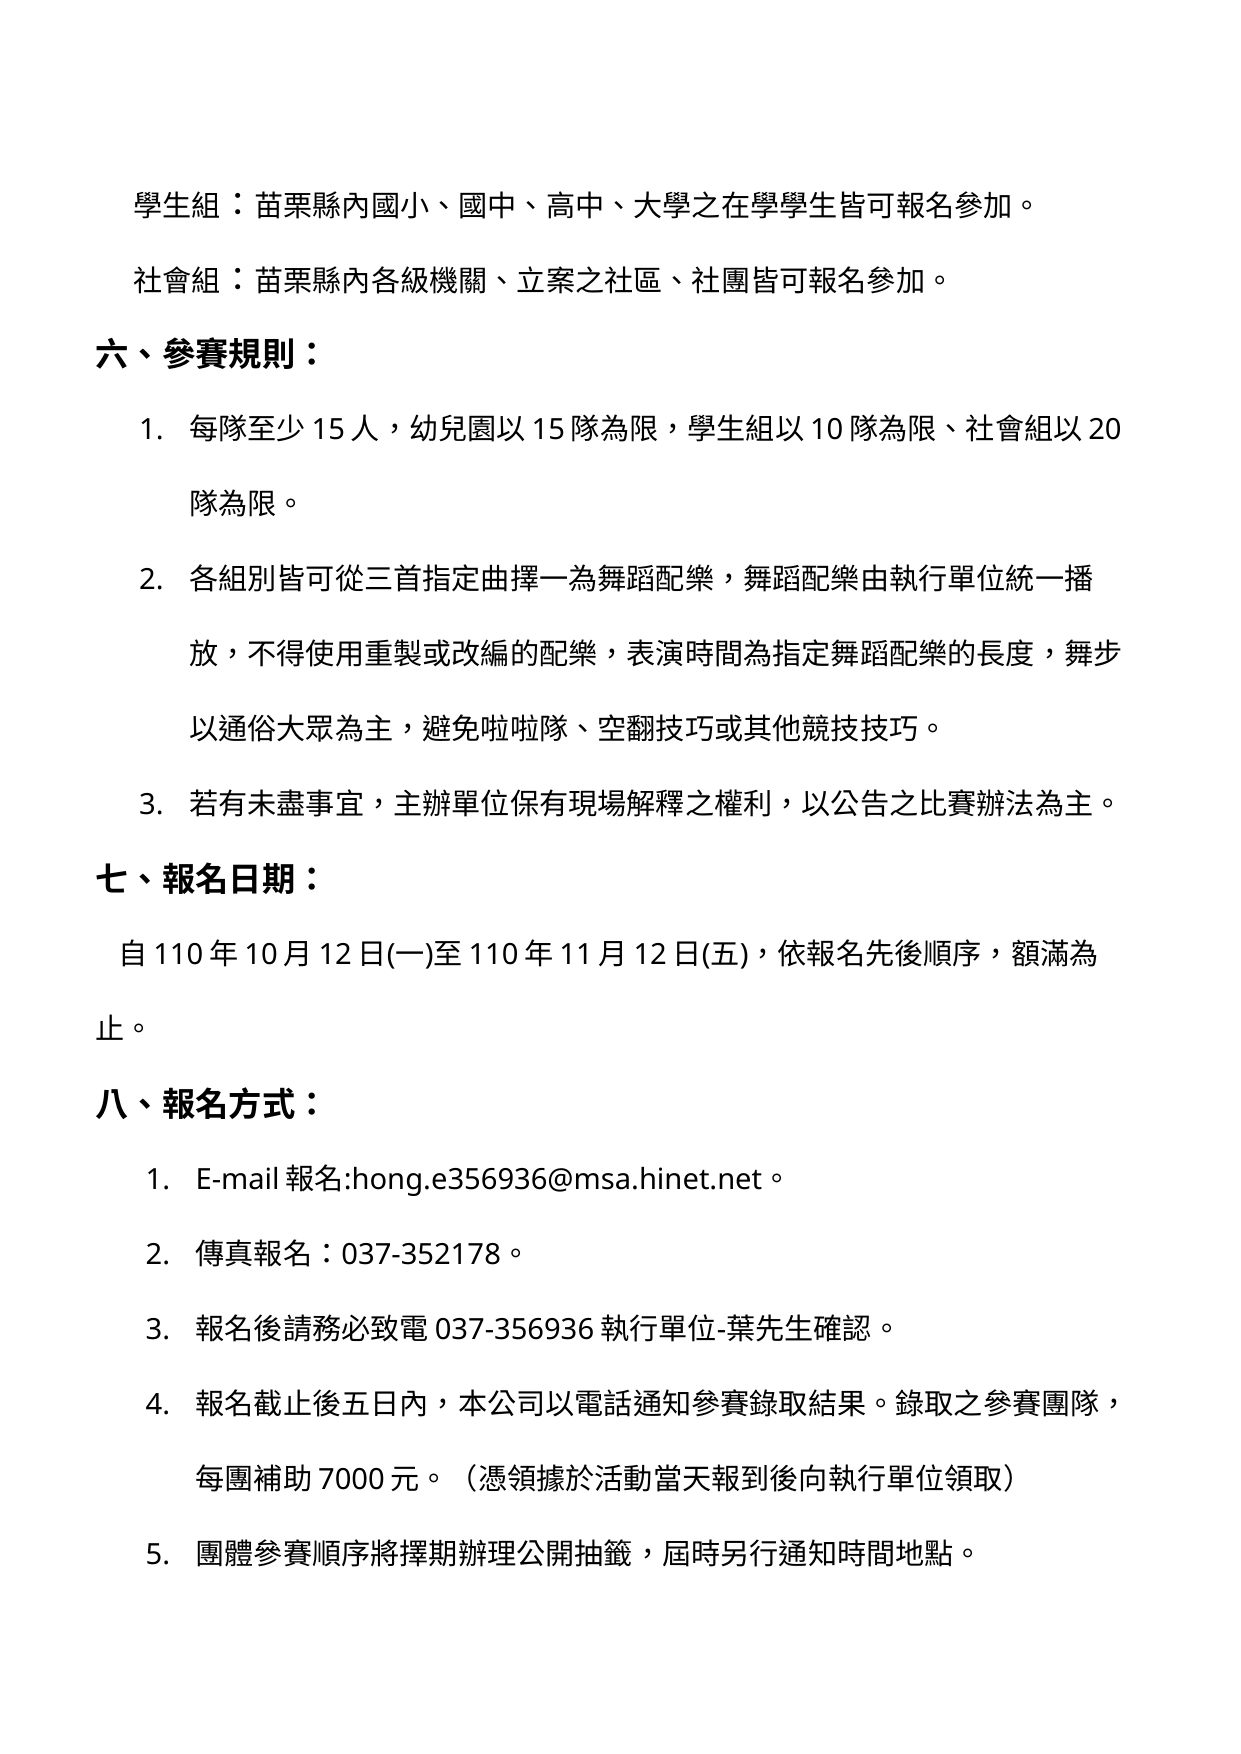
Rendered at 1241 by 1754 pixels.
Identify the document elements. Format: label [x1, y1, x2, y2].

table_header [84, 165, 1162, 1589]
